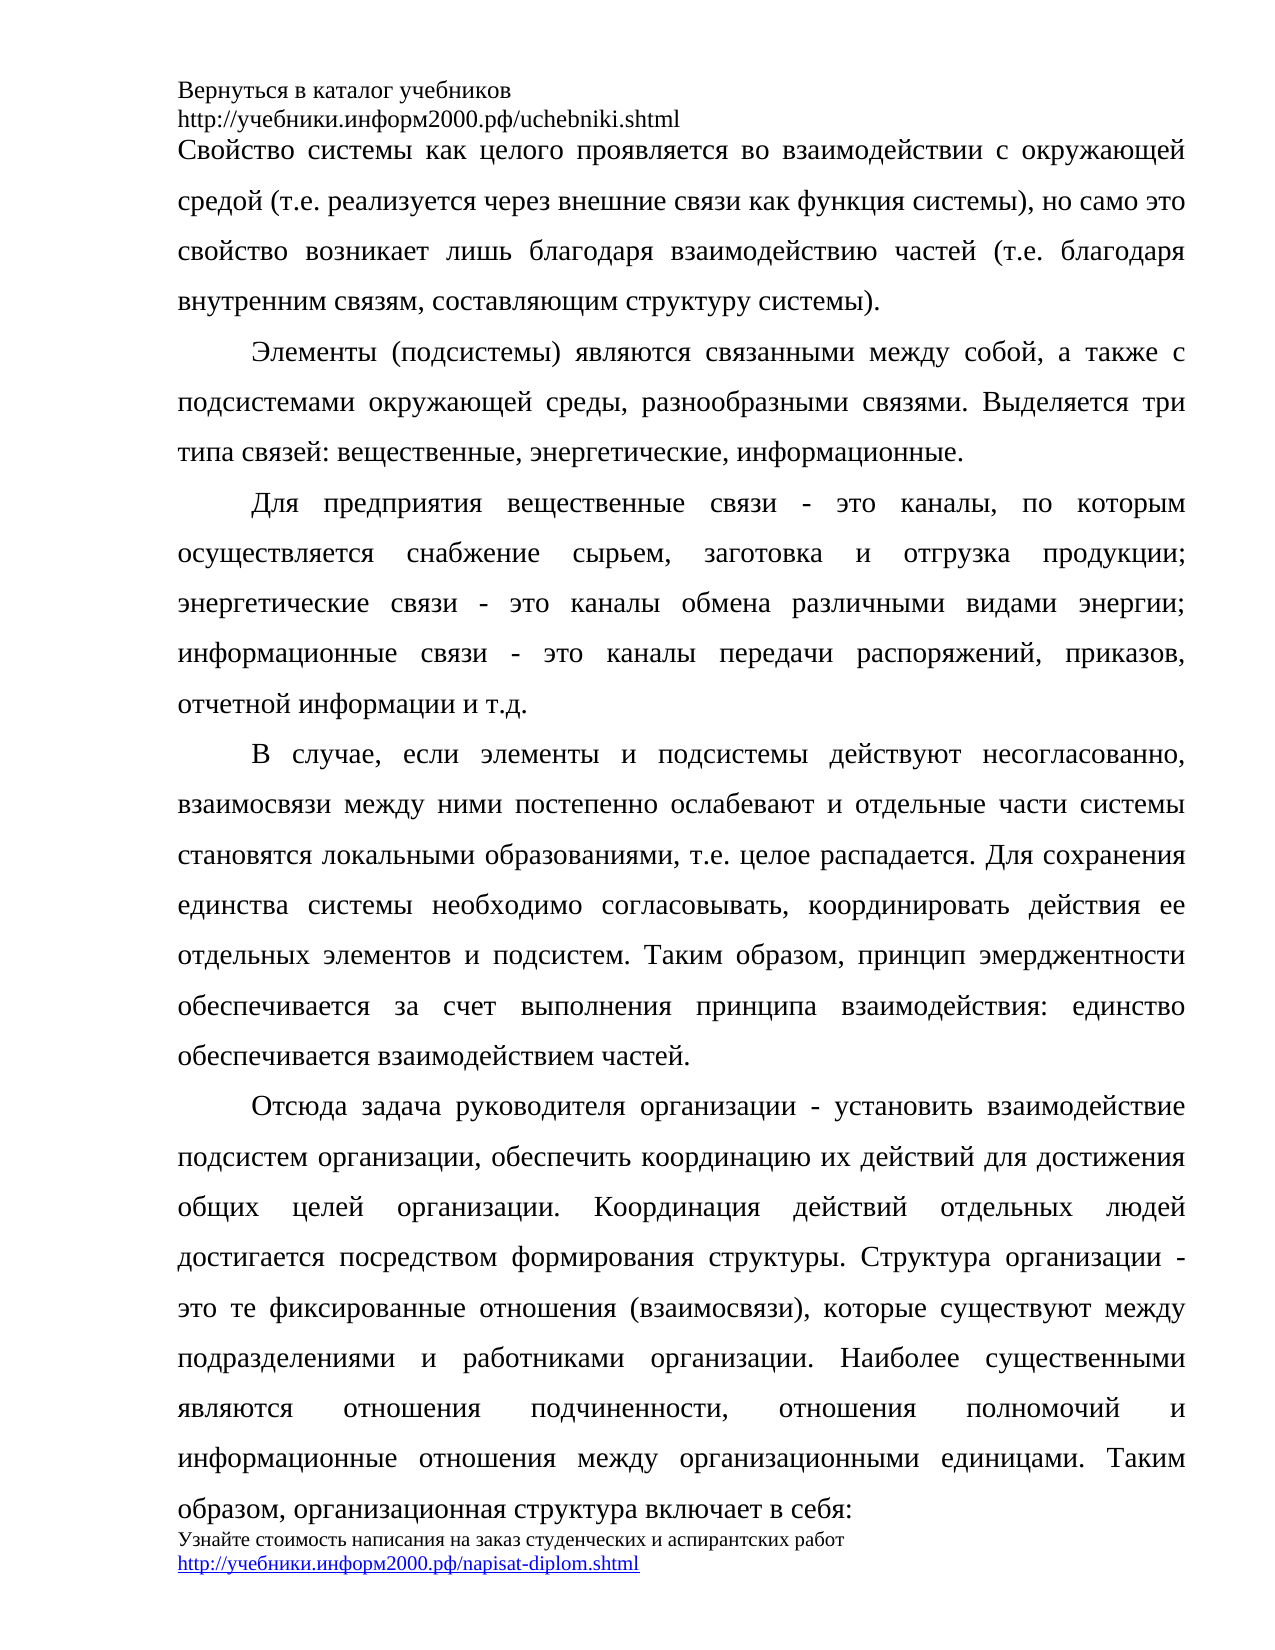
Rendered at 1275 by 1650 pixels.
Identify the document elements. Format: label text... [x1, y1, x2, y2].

text Элементы (подсистемы) являются связанными между собой, а также с подсистемами окружающей среды, разнообразными связями. Выделяется три типа связей: вещественные, энергетические, информационные. [177, 334, 1186, 468]
text Отсюда задача руководителя организации - установить взаимодействие подсистем организации, обеспечить координацию их действий для достижения общих целей организации. Координация действий отдельных людей достигается посредством формирования структуры. Структура организации - это те фиксированные отношения (взаимосвязи), которые существуют между подразделениями и работниками организации. Наиболее существенными являются отношения подчиненности, отношения полномочий и информационные отношения между организационными единицами. Таким образом, организационная структура включает в себя: [177, 1088, 1186, 1524]
text В случае, если элементы и подсистемы действуют несогласованно, взаимосвязи между ними постепенно ослабевают и отдельные части системы становятся локальными образованиями, т.е. целое распадается. Для сохранения единства системы необходимо согласовывать, координировать действия ее отдельных элементов и подсистем. Таким образом, принцип эмерджентности обеспечивается за счет выполнения принципа взаимодействия: единство обеспечивается взаимодействием частей. [177, 736, 1186, 1072]
text Для предприятия вещественные связи - это каналы, по которым осуществляется снабжение сырьем, заготовка и отгрузка продукции; энергетические связи - это каналы обмена различными видами энергии; информационные связи - это каналы передачи распоряжений, приказов, отчетной информации и т.д. [177, 485, 1186, 719]
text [177, 132, 1186, 317]
